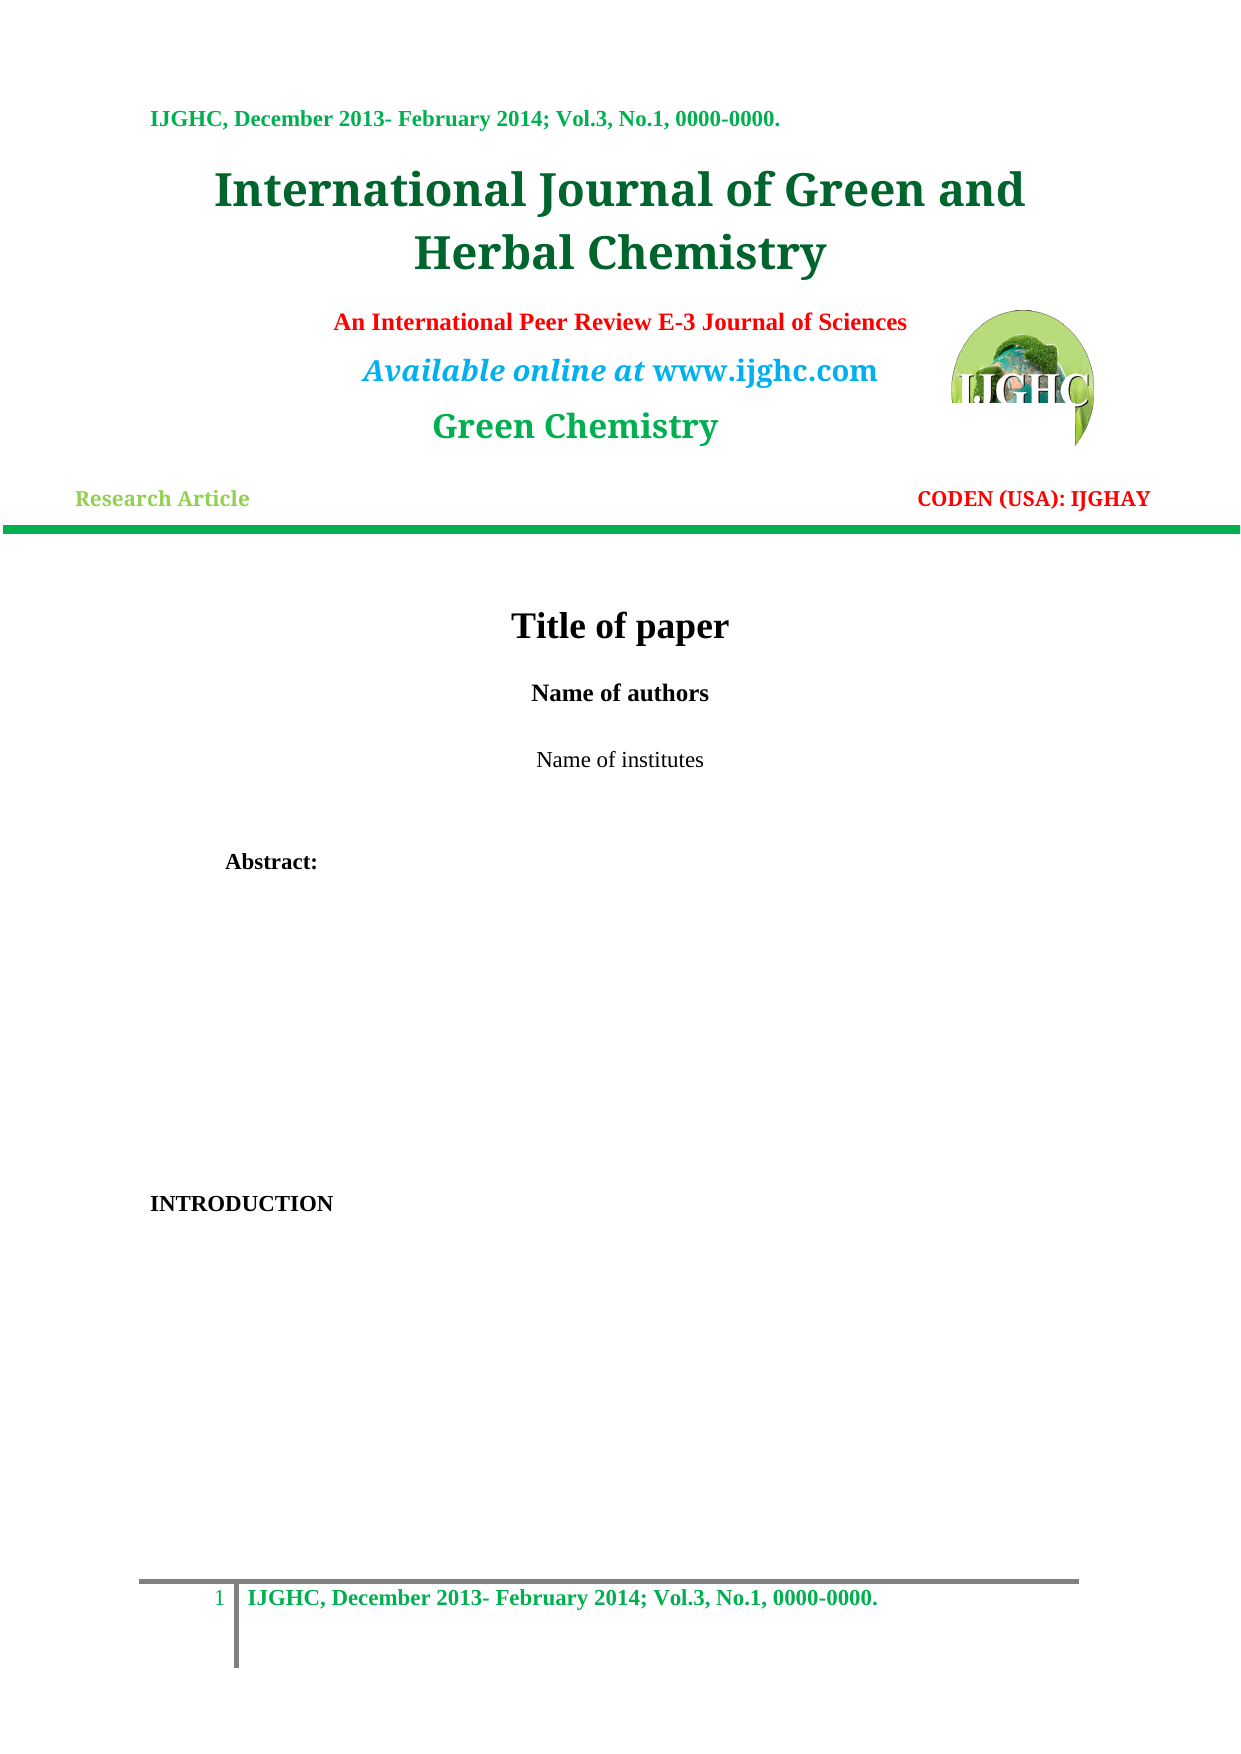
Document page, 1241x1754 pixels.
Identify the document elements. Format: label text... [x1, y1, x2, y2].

text Title of paper [150, 603, 1090, 646]
text Name of institutes [225, 746, 1015, 772]
picture [951, 310, 1094, 471]
text Name of authors [150, 678, 1090, 706]
text Abstract: [225, 848, 1015, 874]
text Introduction [150, 1191, 1090, 1217]
